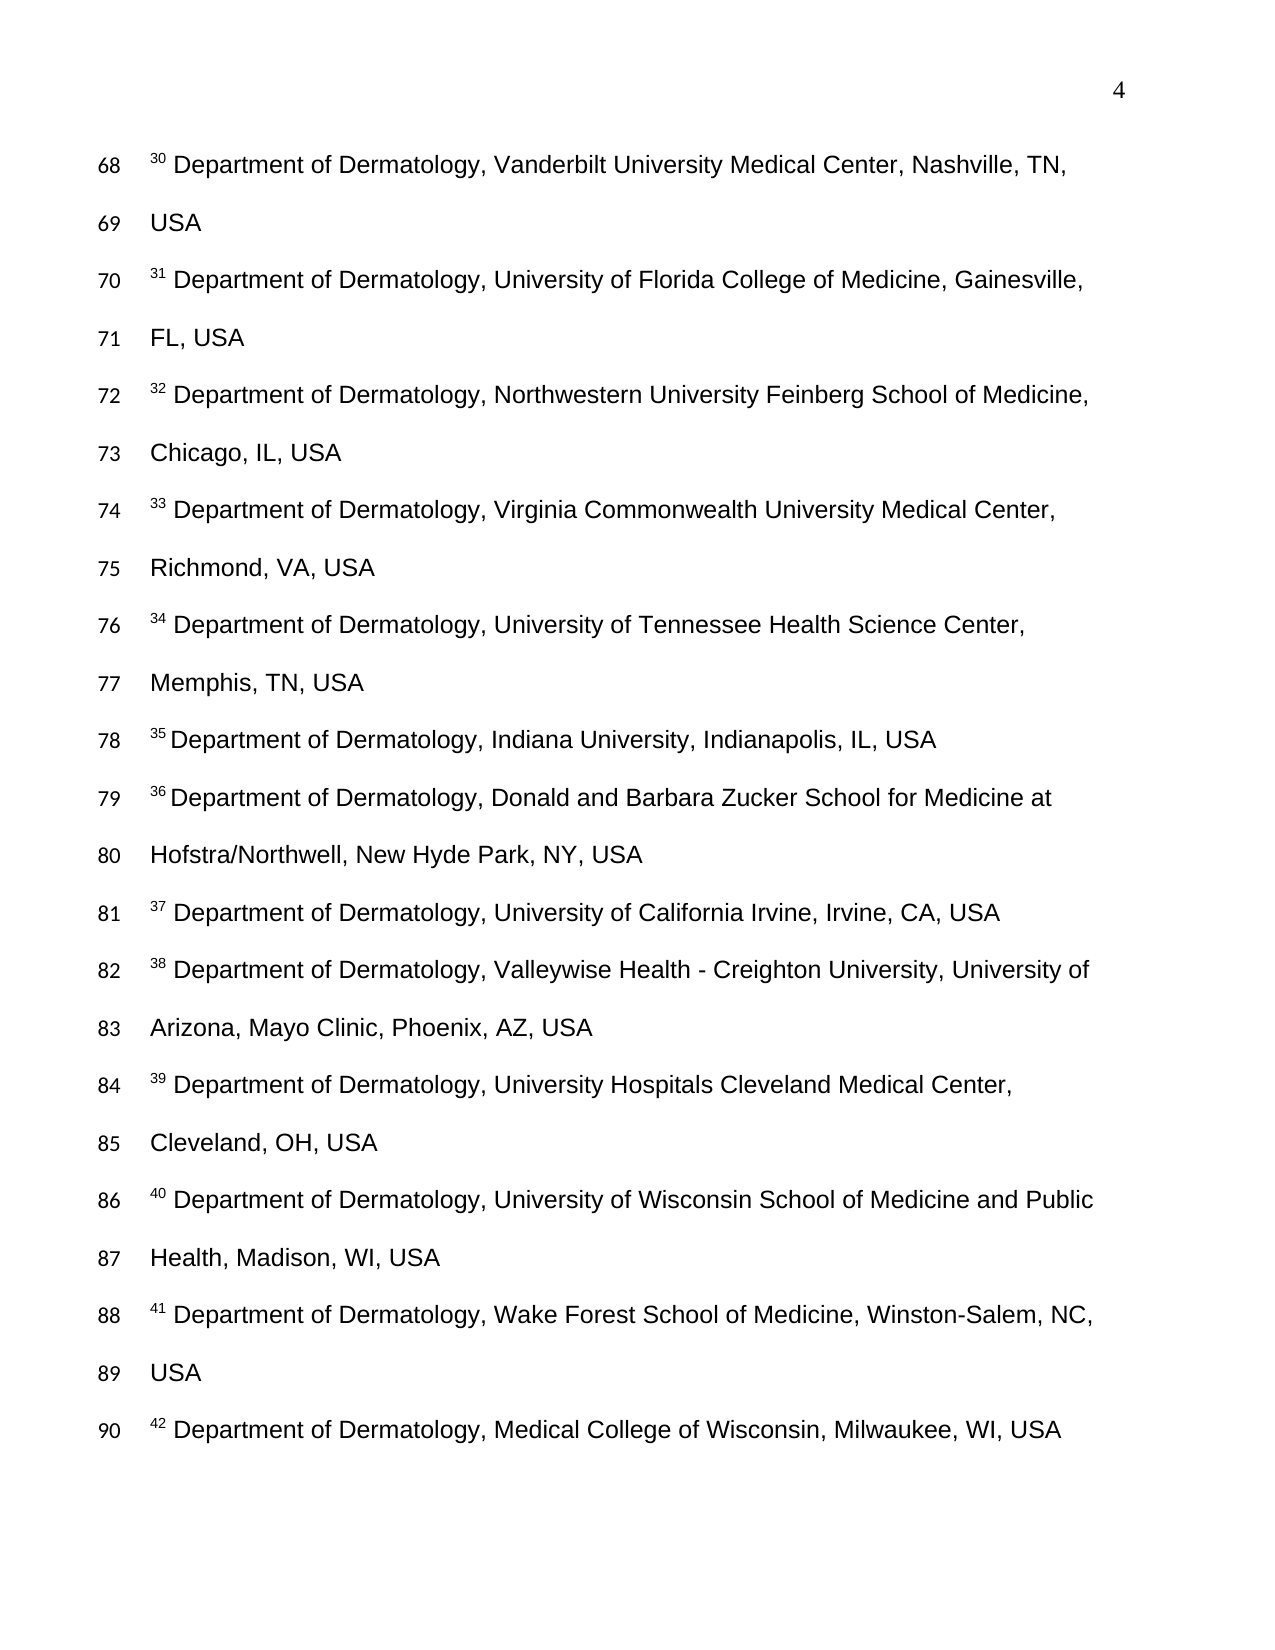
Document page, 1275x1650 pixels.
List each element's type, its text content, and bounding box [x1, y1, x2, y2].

text 39 Department of Dermatology, University Hospitals Cleveland Medical Center, Cleveland, OH, USA [150, 1070, 1125, 1156]
text 34 Department of Dermatology, University of Tennessee Health Science Center, Memphis, TN, USA [150, 610, 1125, 696]
text 40 Department of Dermatology, University of Wisconsin School of Medicine and Public Health, Madison, WI, USA [150, 1185, 1125, 1271]
text 30 Department of Dermatology, Vanderbilt University Medical Center, Nashville, TN, USA [150, 150, 1125, 236]
text 41 Department of Dermatology, Wake Forest School of Medicine, Winston-Salem, NC, USA [150, 1300, 1125, 1386]
text 37 Department of Dermatology, University of California Irvine, Irvine, CA, USA [150, 897, 1125, 926]
text 31 Department of Dermatology, University of Florida College of Medicine, Gainesville, FL, USA [150, 265, 1125, 351]
text 33 Department of Dermatology, Virginia Commonwealth University Medical Center, Richmond, VA, USA [150, 495, 1125, 581]
text 42 Department of Dermatology, Medical College of Wisconsin, Milwaukee, WI, USA [150, 1415, 1125, 1444]
text 36 Department of Dermatology, Donald and Barbara Zucker School for Medicine at Hofstra/Northwell, New Hyde Park, NY, USA [150, 782, 1125, 869]
text 38 Department of Dermatology, Valleywise Health - Creighton University, University of Arizona, Mayo Clinic, Phoenix, AZ, USA [150, 955, 1125, 1041]
text 35 Department of Dermatology, Indiana University, Indianapolis, IL, USA [150, 725, 1125, 754]
text 32 Department of Dermatology, Northwestern University Feinberg School of Medicine, Chicago, IL, USA [150, 380, 1125, 466]
